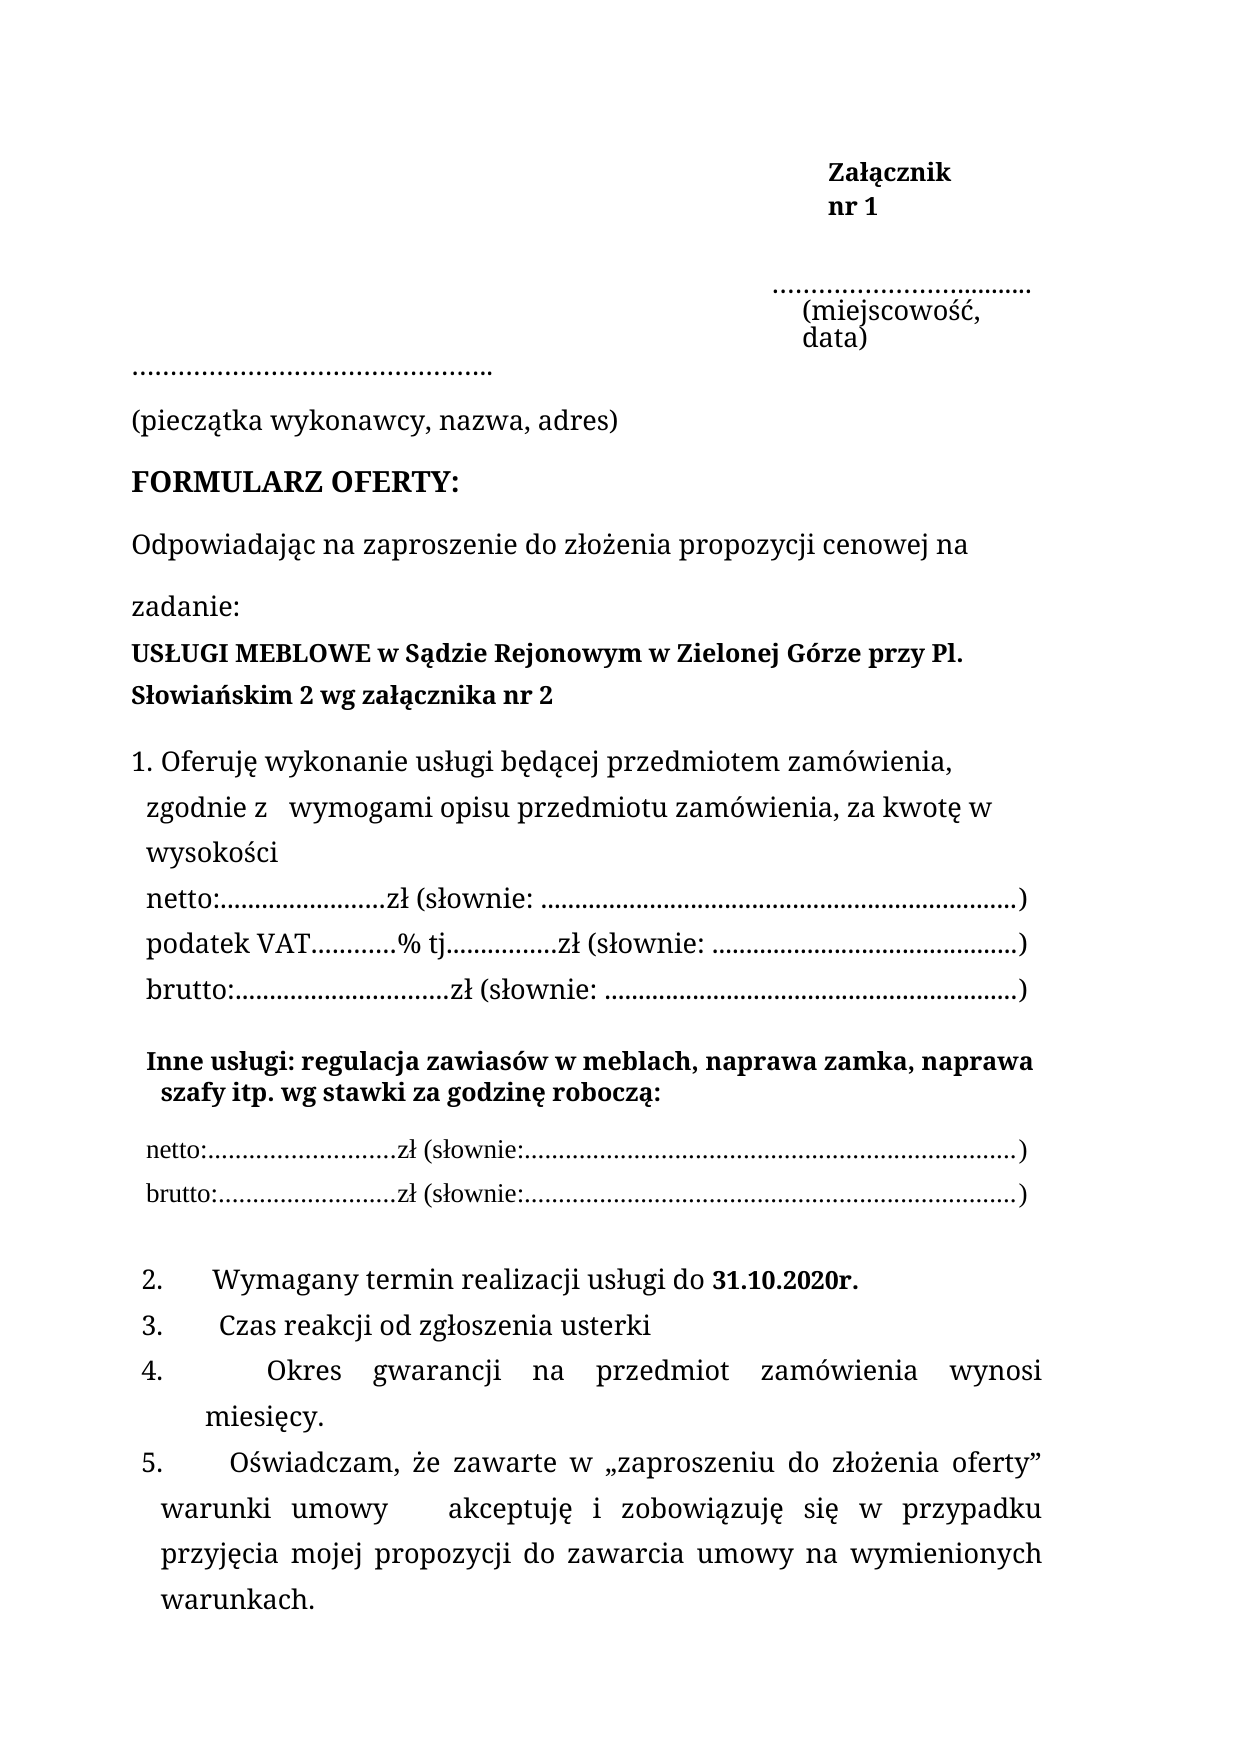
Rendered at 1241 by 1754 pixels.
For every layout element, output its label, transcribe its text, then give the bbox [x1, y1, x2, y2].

text ……………………………………….. [131, 354, 1043, 381]
list Oferuję wykonanie usługi będącej przedmiotem zamówienia, zgodnie z wymogami opisu przedmiotu zamówienia, za kwotę w wysokości [131, 735, 1003, 872]
list Oświadczam, że zawarte w „zaproszeniu do złożenia oferty” warunki umowy akceptuję i zobowiązuję się w przypadku przyjęcia mojej propozycji do zawarcia umowy na wymienionych warunkach. [141, 1436, 1043, 1619]
list Okres gwarancji na przedmiot zamówienia wynosi miesięcy. [141, 1344, 1043, 1436]
text netto: zł (słownie: .. ) [146, 872, 1077, 917]
text FORMULARZ OFERTY: [131, 443, 1043, 505]
text brutto: zł (słownie: ) [146, 963, 1043, 1008]
text (miejscowość, data) [802, 299, 1043, 353]
text Inne usługi: regulacja zawiasów w meblach, naprawa zamka, naprawa szafy itp. wg stawki za godzinę roboczą: [146, 1044, 1043, 1108]
list Czas reakcji od zgłoszenia usterki [141, 1298, 1043, 1344]
text (pieczątka wykonawcy, nazwa, adres) [131, 381, 1043, 443]
text podatek VAT % tj zł (słownie: ) [146, 917, 1043, 963]
text brutto: zł (słownie: ) [146, 1181, 1043, 1208]
text ……………………........... [131, 271, 1043, 298]
text Odpowiadając na zaproszenie do złożenia propozycji cenowej na zadanie: [131, 505, 1043, 629]
list Wymagany termin realizacji usługi do 31.10.2020r. [141, 1253, 1043, 1298]
text netto: zł (słownie: ) [146, 1137, 1043, 1164]
text USŁUGI MEBLOWE w Sądzie Rejonowym w Zielonej Górze przy Pl. Słowiańskim 2 wg załącznika nr 2 [131, 629, 1032, 713]
